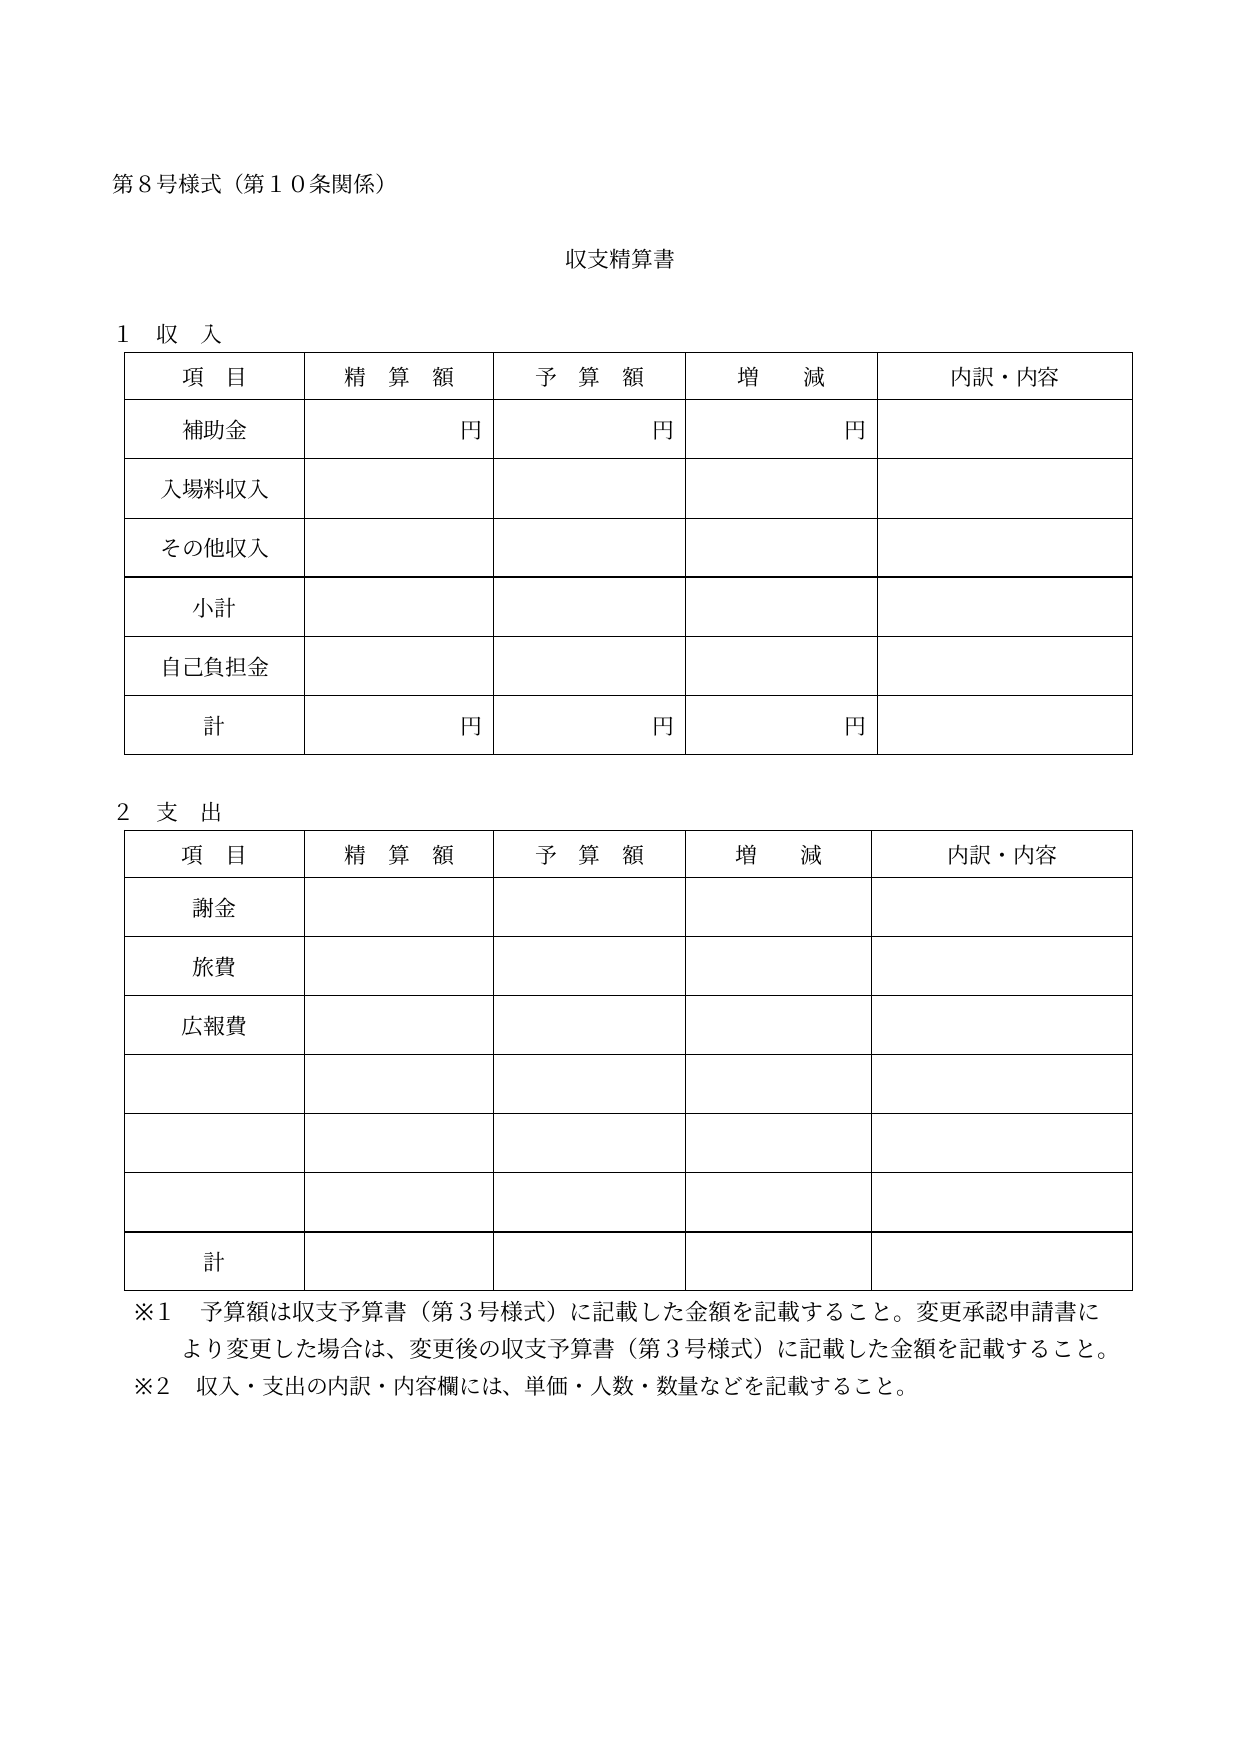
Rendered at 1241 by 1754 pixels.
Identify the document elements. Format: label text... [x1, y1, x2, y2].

table_cell [686, 996, 871, 1054]
table_cell その他収入 [125, 519, 304, 576]
table_header 精 算 額 [305, 353, 493, 399]
table_cell [686, 1173, 871, 1231]
table_cell [872, 1233, 1132, 1290]
table_cell [305, 996, 493, 1054]
table_cell [878, 696, 1132, 754]
table_cell [686, 637, 877, 694]
table_cell [305, 1055, 493, 1113]
table_header 項 目 [125, 831, 304, 877]
table_cell [686, 1233, 871, 1290]
text １ 収 入 [112, 314, 1128, 352]
table_cell [494, 1114, 685, 1172]
table_cell 入場料収入 [125, 459, 304, 517]
table_cell 旅費 [125, 937, 304, 995]
table_cell [494, 578, 685, 636]
table_cell 円 [686, 696, 877, 754]
table_cell 計 [125, 1233, 304, 1290]
table_cell [305, 1114, 493, 1172]
table_cell [872, 937, 1132, 995]
table_cell [872, 1055, 1132, 1113]
table_cell 円 [494, 400, 685, 458]
table_cell [878, 637, 1132, 694]
table_cell [872, 1173, 1132, 1231]
table_cell 計 [125, 696, 304, 754]
table_cell [305, 637, 493, 694]
table_cell [305, 878, 493, 936]
table_cell 円 [494, 696, 685, 754]
table_cell [494, 878, 685, 936]
text 収支精算書 [112, 239, 1128, 277]
table_cell 円 [305, 696, 493, 754]
table_cell 広報費 [125, 996, 304, 1054]
table_header 項 目 [125, 353, 304, 399]
text ２ 支 出 [112, 792, 1128, 830]
table_cell [878, 519, 1132, 576]
table_cell [494, 459, 685, 517]
table_cell [878, 400, 1132, 458]
table_header 精 算 額 [305, 831, 493, 877]
table_header 予 算 額 [494, 831, 685, 877]
table_header 増 減 [686, 353, 877, 399]
table_cell 小計 [125, 578, 304, 636]
text ※２ 収入・支出の内訳・内容欄には、単価・人数・数量などを記載すること。 [134, 1366, 1102, 1404]
table_cell [494, 519, 685, 576]
table_cell [872, 996, 1132, 1054]
table_cell [686, 1114, 871, 1172]
text ※１ 予算額は収支予算書（第３号様式）に記載した金額を記載すること。変更承認申請書により変更した場合は、変更後の収支予算書（第３号様式）に記載した金額を記載すること。 [134, 1291, 1102, 1366]
table_cell [494, 937, 685, 995]
table_cell [872, 1114, 1132, 1172]
table_cell [305, 937, 493, 995]
table_cell 円 [686, 400, 877, 458]
table_cell [305, 1173, 493, 1231]
table_cell [305, 1233, 493, 1290]
table_cell [125, 1055, 304, 1113]
text 第８号様式（第１０条関係） [112, 164, 1128, 202]
table_cell [686, 1055, 871, 1113]
table_cell [494, 1055, 685, 1113]
table_header 内訳・内容 [878, 353, 1132, 399]
table_cell 補助金 [125, 400, 304, 458]
table_cell [686, 578, 877, 636]
table_header 増 減 [686, 831, 871, 877]
table_header 内訳・内容 [872, 831, 1132, 877]
table_cell [686, 878, 871, 936]
table_cell 謝金 [125, 878, 304, 936]
table_cell 円 [305, 400, 493, 458]
table_cell [686, 459, 877, 517]
table_cell 自己負担金 [125, 637, 304, 694]
table_cell [125, 1114, 304, 1172]
table_cell [494, 996, 685, 1054]
table_cell [305, 578, 493, 636]
table_cell [305, 459, 493, 517]
table_cell [305, 519, 493, 576]
table_cell [494, 637, 685, 694]
table_cell [494, 1173, 685, 1231]
table_cell [686, 937, 871, 995]
table_header 予 算 額 [494, 353, 685, 399]
table_cell [125, 1173, 304, 1231]
table_cell [878, 578, 1132, 636]
table_cell [878, 459, 1132, 517]
table_cell [494, 1233, 685, 1290]
table_cell [872, 878, 1132, 936]
table_cell [686, 519, 877, 576]
